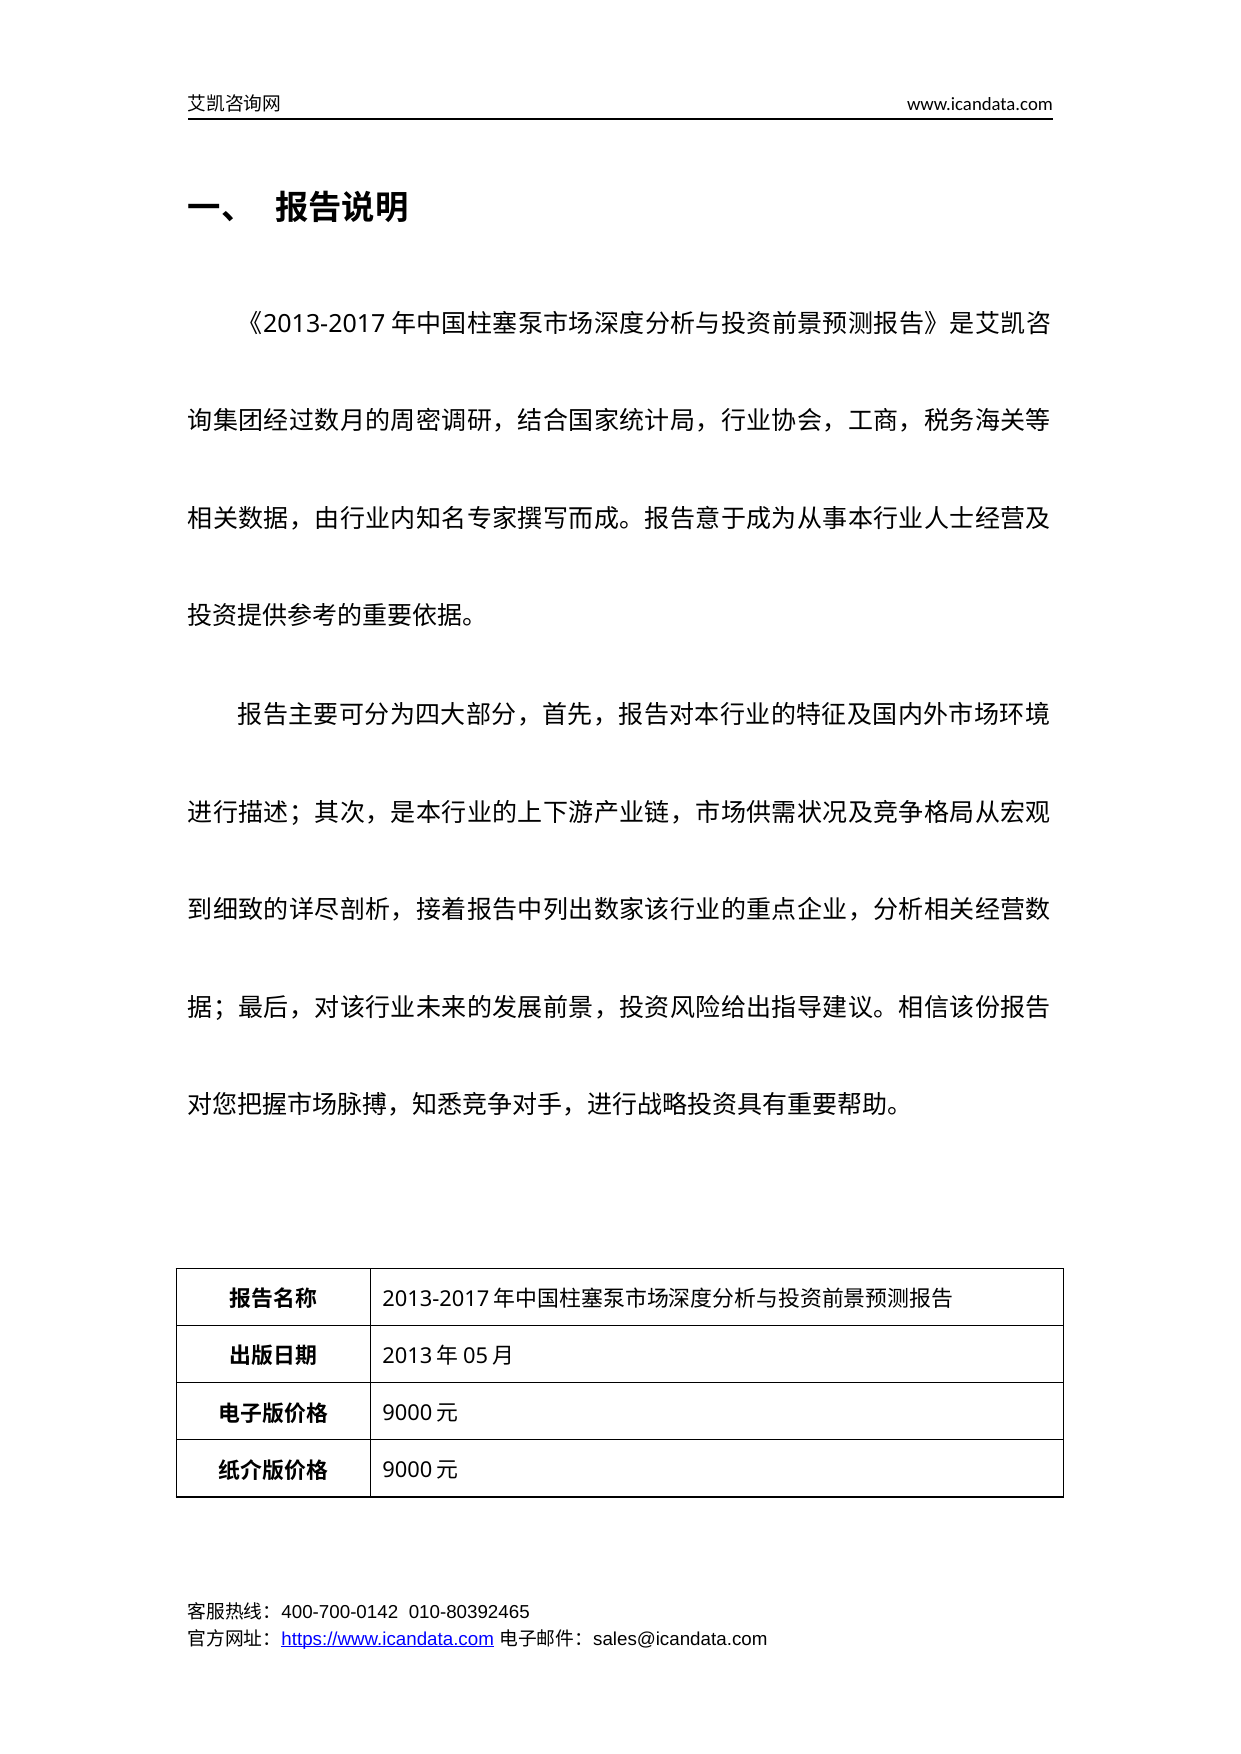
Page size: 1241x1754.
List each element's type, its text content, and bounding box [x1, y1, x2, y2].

table_cell 2013年05月 [371, 1326, 1063, 1382]
text 《2013-2017年中国柱塞泵市场深度分析与投资前景预测报告》是艾凯咨询集团经过数月的周密调研，结合国家统计局，行业协会，工商，税务海关等相关数据，由行业内知名专家撰写而成。报告意于成为从事本行业人士经营及投资提供参考的重要依据。 [187, 289, 1053, 646]
table_cell 纸介版价格 [177, 1440, 370, 1496]
table_header 2013-2017年中国柱塞泵市场深度分析与投资前景预测报告 [371, 1269, 1063, 1325]
subtitle 报告说明 [187, 172, 1053, 237]
text 报告主要可分为四大部分，首先，报告对本行业的特征及国内外市场环境进行描述；其次，是本行业的上下游产业链，市场供需状况及竞争格局从宏观到细致的详尽剖析，接着报告中列出数家该行业的重点企业，分析相关经营数据；最后，对该行业未来的发展前景，投资风险给出指导建议。相信该份报告对您把握市场脉搏，知悉竞争对手，进行战略投资具有重要帮助。 [187, 681, 1053, 1136]
table_cell 9000元 [371, 1383, 1063, 1439]
table_cell 9000元 [371, 1440, 1063, 1496]
table_cell 电子版价格 [177, 1383, 370, 1439]
table_header 报告名称 [177, 1269, 370, 1325]
table_cell 出版日期 [177, 1326, 370, 1382]
